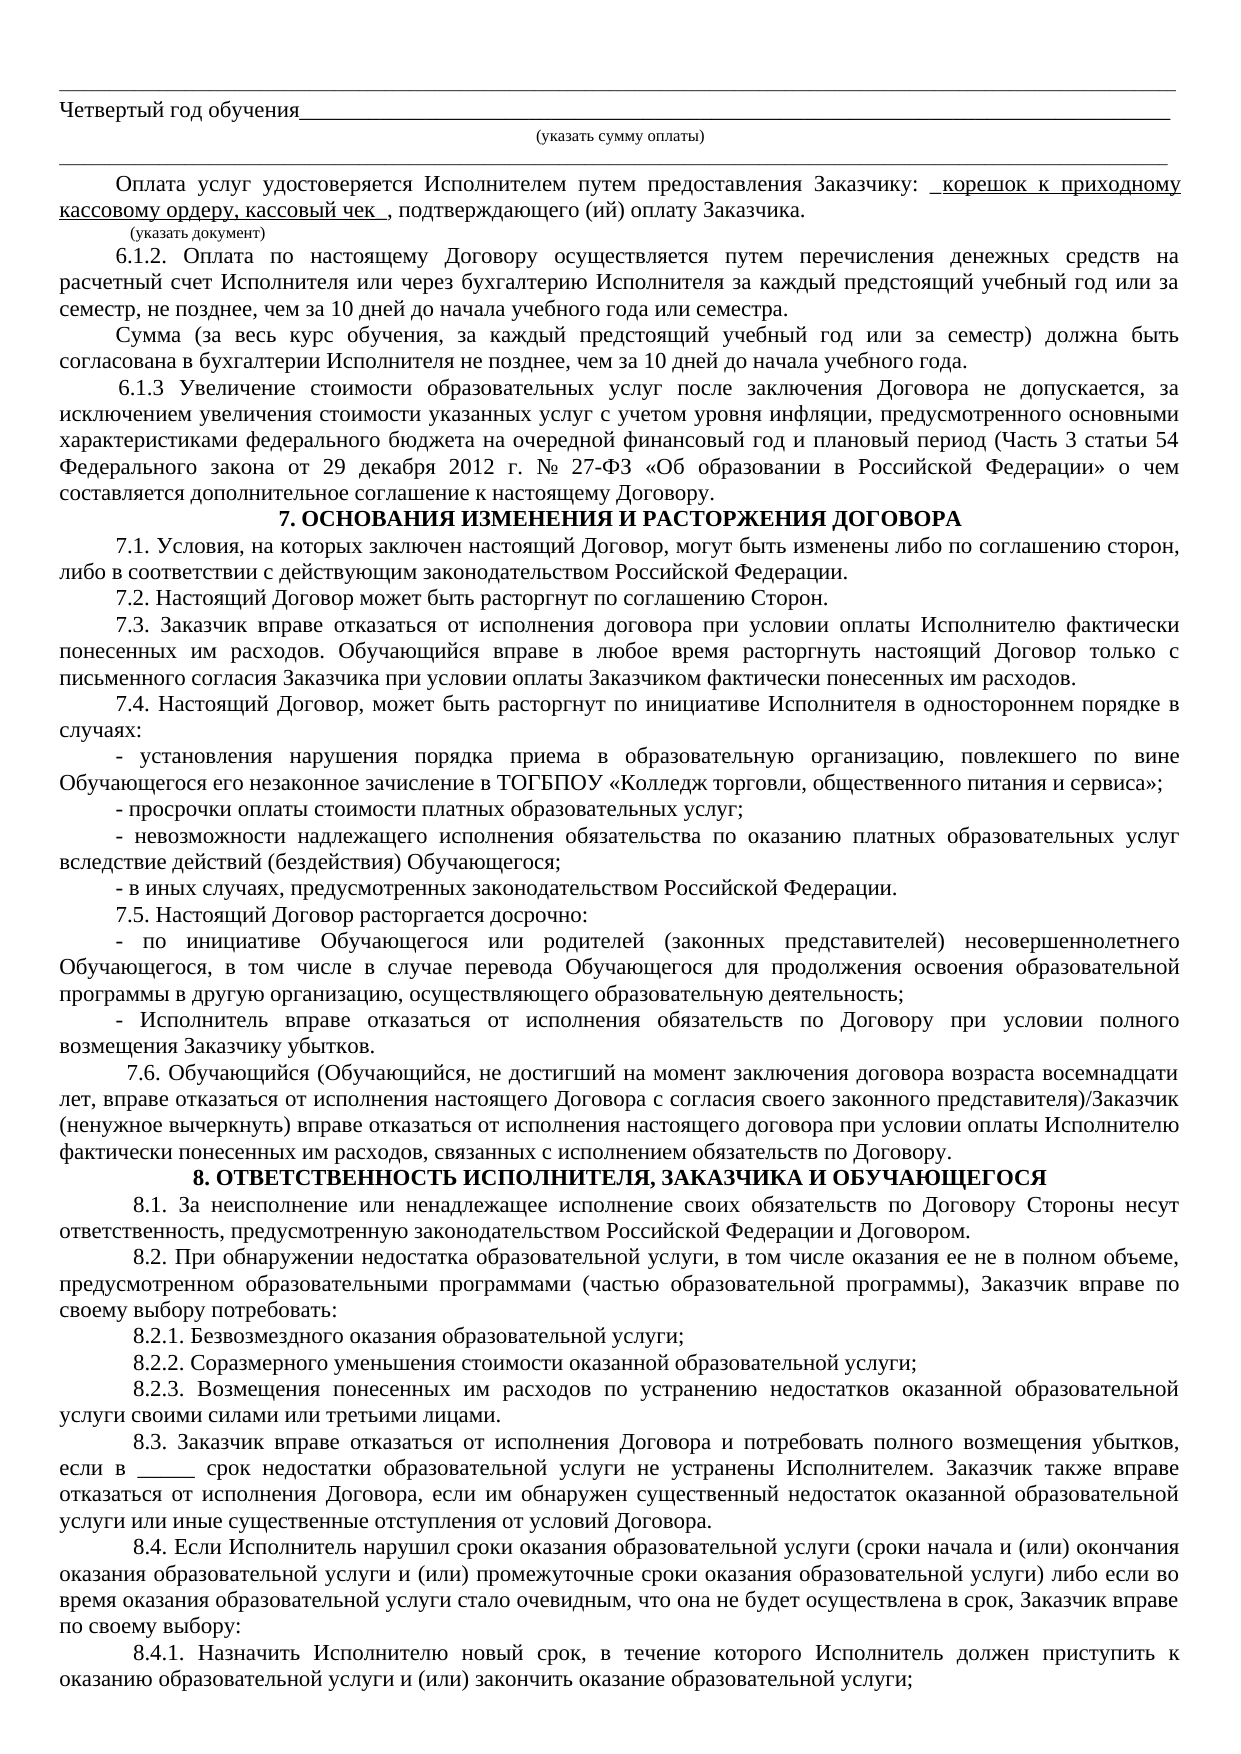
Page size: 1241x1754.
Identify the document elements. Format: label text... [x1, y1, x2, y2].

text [59, 74, 1181, 93]
text - в иных случаях, предусмотренных законодательством Российской Федерации. [59, 874, 1181, 901]
text 8.3. Заказчик вправе отказаться от исполнения Договора и потребовать полного возмещения убытков, если в _____ срок недостатки образовательной услуги не устранены Исполнителем. Заказчик также вправе отказаться от исполнения Договора, если им обнаружен существенный недостаток оказанной образовательной услуги или иные существенные отступления от условий Договора. [59, 1428, 1181, 1533]
text Четвертый год обучения____________________________________________________________________________ [59, 96, 1181, 122]
text 8. ОТВЕТСТВЕННОСТЬ ИСПОЛНИТЕЛЯ, ЗАКАЗЧИКА И ОБУЧАЮЩЕГОСЯ [59, 1164, 1181, 1191]
text 8.4.1. Назначить Исполнителю новый срок, в течение которого Исполнитель должен приступить к оказанию образовательной услуги и (или) закончить оказание образовательной услуги; [59, 1639, 1181, 1691]
text - просрочки оплаты стоимости платных образовательных услуг; [59, 795, 1181, 822]
text 7.6. Обучающийся (Обучающийся, не достигший на момент заключения договора возраста восемнадцати лет, вправе отказаться от исполнения настоящего Договора с согласия своего законного представителя)/Заказчик (ненужное вычеркнуть) вправе отказаться от исполнения настоящего договора при условии оплаты Исполнителю фактически понесенных им расходов, связанных с исполнением обязательств по Договору. [59, 1059, 1181, 1164]
text 8.2. При обнаружении недостатка образовательной услуги, в том числе оказания ее не в полном объеме, предусмотренном образовательными программами (частью образовательной программы), Заказчик вправе по своему выбору потребовать: [59, 1243, 1181, 1322]
text 7.1. Условия, на которых заключен настоящий Договор, могут быть изменены либо по соглашению сторон, либо в соответствии с действующим законодательством Российской Федерации. [59, 532, 1181, 584]
text - невозможности надлежащего исполнения обязательства по оказанию платных образовательных услуг вследствие действий (бездействия) Обучающегося; [59, 822, 1181, 874]
text Оплата услуг удостоверяется Исполнителем путем предоставления Заказчику: _корешок к приходному кассовому ордеру, кассовый чек_, подтверждающего (ий) оплату Заказчика. [59, 170, 1181, 223]
text 7.4. Настоящий Договор, может быть расторгнут по инициативе Исполнителя в одностороннем порядке в случаях: [59, 690, 1181, 743]
text _____________________________________________________________________________________________________________________________________ [59, 148, 1181, 167]
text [59, 126, 1181, 145]
text 7.5. Настоящий Договор расторгается досрочно: [59, 901, 1181, 927]
text 7. ОСНОВАНИЯ ИЗМЕНЕНИЯ И РАСТОРЖЕНИЯ ДОГОВОРА [59, 505, 1181, 532]
text 7.3. Заказчик вправе отказаться от исполнения договора при условии оплаты Исполнителю фактически понесенных им расходов. Обучающийся вправе в любое время расторгнуть настоящий Договор только с письменного согласия Заказчика при условии оплаты Заказчиком фактически понесенных им расходов. [59, 611, 1181, 690]
text 6.1.3 Увеличение стоимости образовательных услуг после заключения Договора не допускается, за исключением увеличения стоимости указанных услуг с учетом уровня инфляции, предусмотренного основными характеристиками федерального бюджета на очередной финансовый год и плановый период (Часть 3 статьи 54 Федерального закона от 29 декабря 2012 г. № 27-ФЗ «Об образовании в Российской Федерации» о чем составляется дополнительное соглашение к настоящему Договору. [59, 374, 1181, 505]
text 8.4. Если Исполнитель нарушил сроки оказания образовательной услуги (сроки начала и (или) окончания оказания образовательной услуги и (или) промежуточные сроки оказания образовательной услуги) либо если во время оказания образовательной услуги стало очевидным, что она не будет осуществлена в срок, Заказчик вправе по своему выбору: [59, 1533, 1181, 1639]
text - по инициативе Обучающегося или родителей (законных представителей) несовершеннолетнего Обучающегося, в том числе в случае перевода Обучающегося для продолжения освоения образовательной программы в другую организацию, осуществляющего образовательную деятельность; [59, 927, 1181, 1006]
text (указать документ) [59, 223, 1181, 242]
text 8.1. За неисполнение или ненадлежащее исполнение своих обязательств по Договору Стороны несут ответственность, предусмотренную законодательством Российской Федерации и Договором. [59, 1191, 1181, 1243]
text 8.2.2. Соразмерного уменьшения стоимости оказанной образовательной услуги; [59, 1349, 1181, 1375]
text - Исполнитель вправе отказаться от исполнения обязательств по Договору при условии полного возмещения Заказчику убытков. [59, 1006, 1181, 1059]
text 8.2.1. Безвозмездного оказания образовательной услуги; [59, 1322, 1181, 1349]
text 8.2.3. Возмещения понесенных им расходов по устранению недостатков оказанной образовательной услуги своими силами или третьими лицами. [59, 1375, 1181, 1428]
text - установления нарушения порядка приема в образовательную организацию, повлекшего по вине Обучающегося его незаконное зачисление в ТОГБПОУ «Колледж торговли, общественного питания и сервиса»; [59, 743, 1181, 795]
text Сумма (за весь курс обучения, за каждый предстоящий учебный год или за семестр) должна быть согласована в бухгалтерии Исполнителя не позднее, чем за 10 дней до начала учебного года. [59, 321, 1181, 374]
text 7.2. Настоящий Договор может быть расторгнут по соглашению Сторон. [59, 584, 1181, 611]
text 6.1.2. Оплата по настоящему Договору осуществляется путем перечисления денежных средств на расчетный счет Исполнителя или через бухгалтерию Исполнителя за каждый предстоящий учебный год или за семестр, не позднее, чем за 10 дней до начала учебного года или семестра. [59, 242, 1181, 321]
